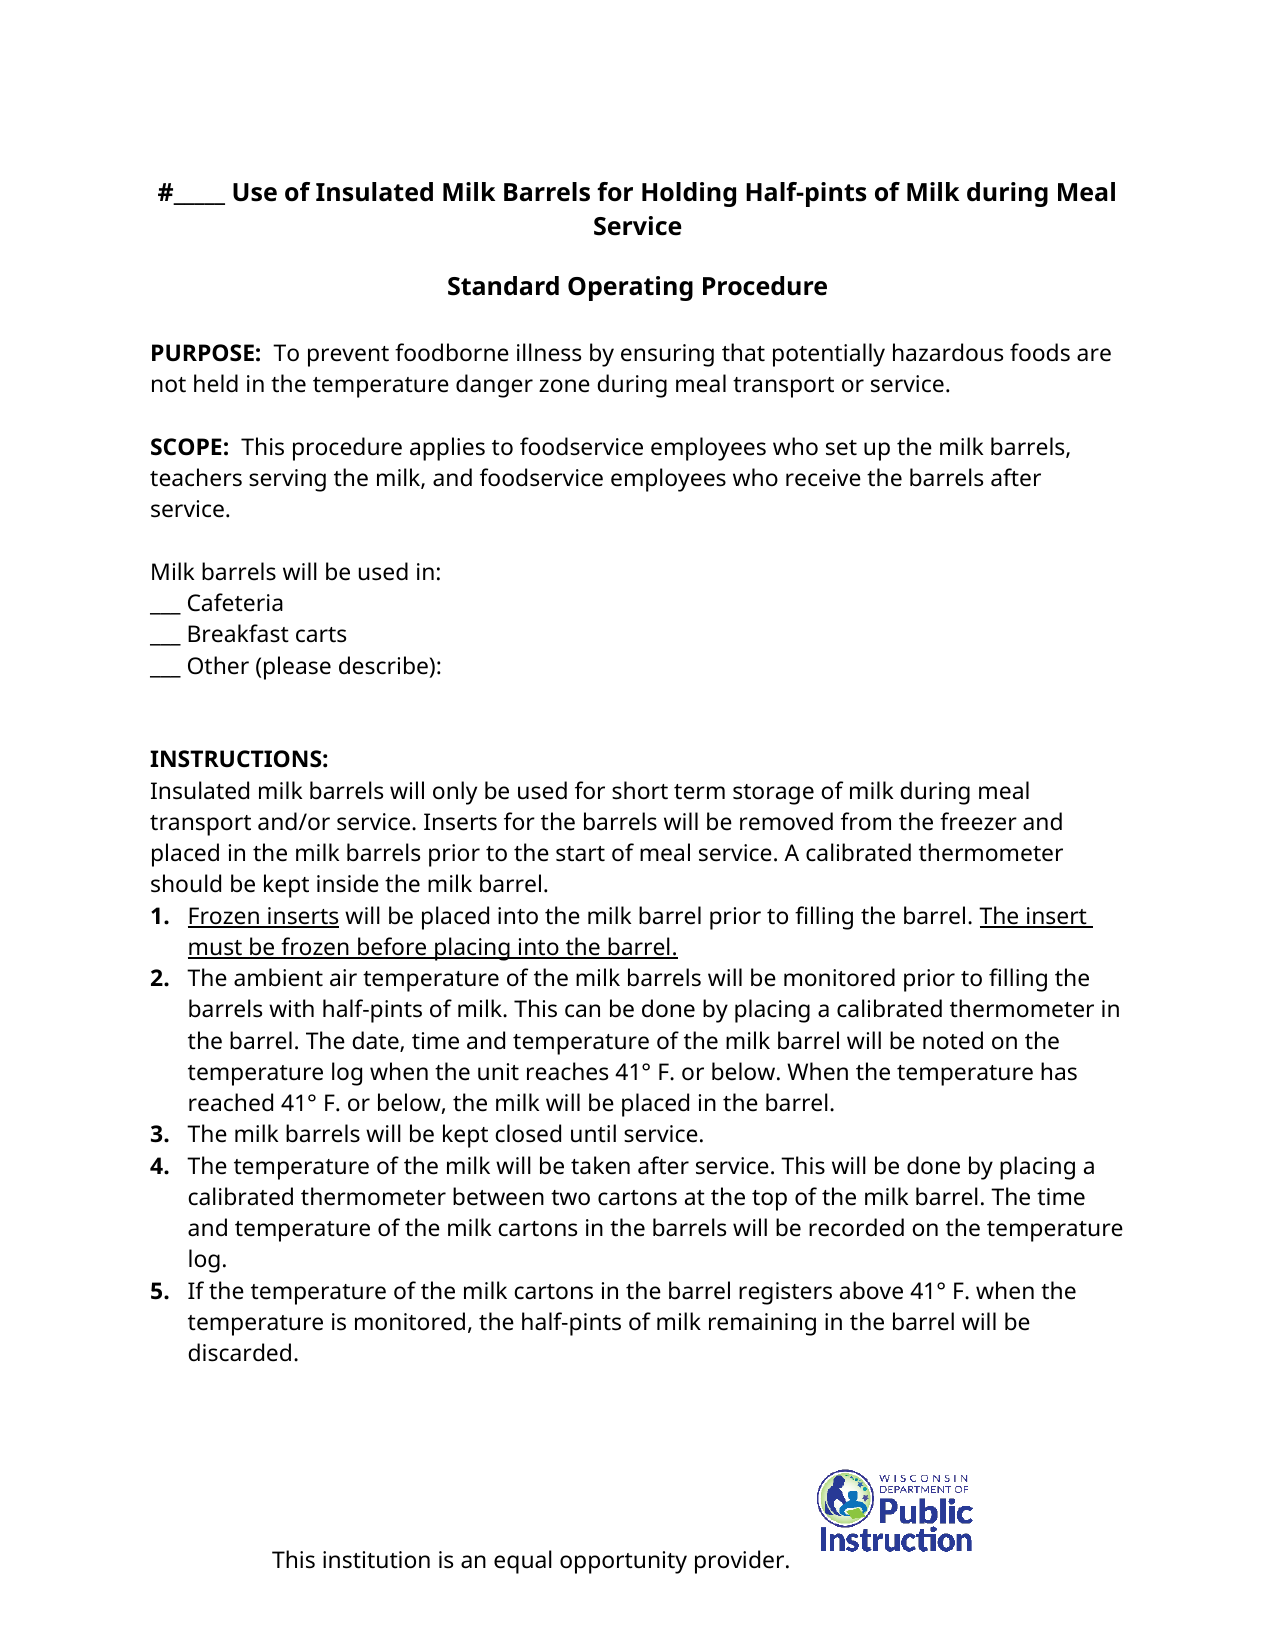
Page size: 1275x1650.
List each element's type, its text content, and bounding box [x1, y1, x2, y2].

list The milk barrels will be kept closed until service. [150, 1118, 1125, 1150]
text PURPOSE: To prevent foodborne illness by ensuring that potentially hazardous foods are not held in the temperature danger zone during meal transport or service. [150, 337, 1125, 400]
picture [797, 1451, 1004, 1569]
text ___ Other (please describe): [150, 650, 1125, 681]
text ___ Cafeteria [150, 587, 1125, 618]
title #_____ Use of Insulated Milk Barrels for Holding Half-pints of Milk during Meal Service [150, 175, 1125, 243]
text ___ Breakfast carts [150, 618, 1125, 650]
title Standard Operating Procedure [150, 268, 1125, 302]
text Insulated milk barrels will only be used for short term storage of milk during meal transport and/or service. Inserts for the barrels will be removed from the freezer and placed in the milk barrels prior to the start of meal service. A calibrated thermometer should be kept inside the milk barrel. [150, 775, 1125, 900]
list Frozen inserts will be placed into the milk barrel prior to filling the barrel. The insert must be frozen before placing into the barrel. [150, 900, 1125, 962]
text SCOPE: This procedure applies to foodservice employees who set up the milk barrels, teachers serving the milk, and foodservice employees who receive the barrels after service. [150, 431, 1125, 525]
text INSTRUCTIONS: [150, 743, 1125, 775]
list The ambient air temperature of the milk barrels will be monitored prior to filling the barrels with half-pints of milk. This can be done by placing a calibrated thermometer in the barrel. The date, time and temperature of the milk barrel will be noted on the temperature log when the unit reaches 41° F. or below. When the temperature has reached 41° F. or below, the milk will be placed in the barrel. [150, 962, 1125, 1118]
text Milk barrels will be used in: [150, 556, 1125, 587]
list The temperature of the milk will be taken after service. This will be done by placing a calibrated thermometer between two cartons at the top of the milk barrel. The time and temperature of the milk cartons in the barrels will be recorded on the temperature log. [150, 1150, 1125, 1275]
